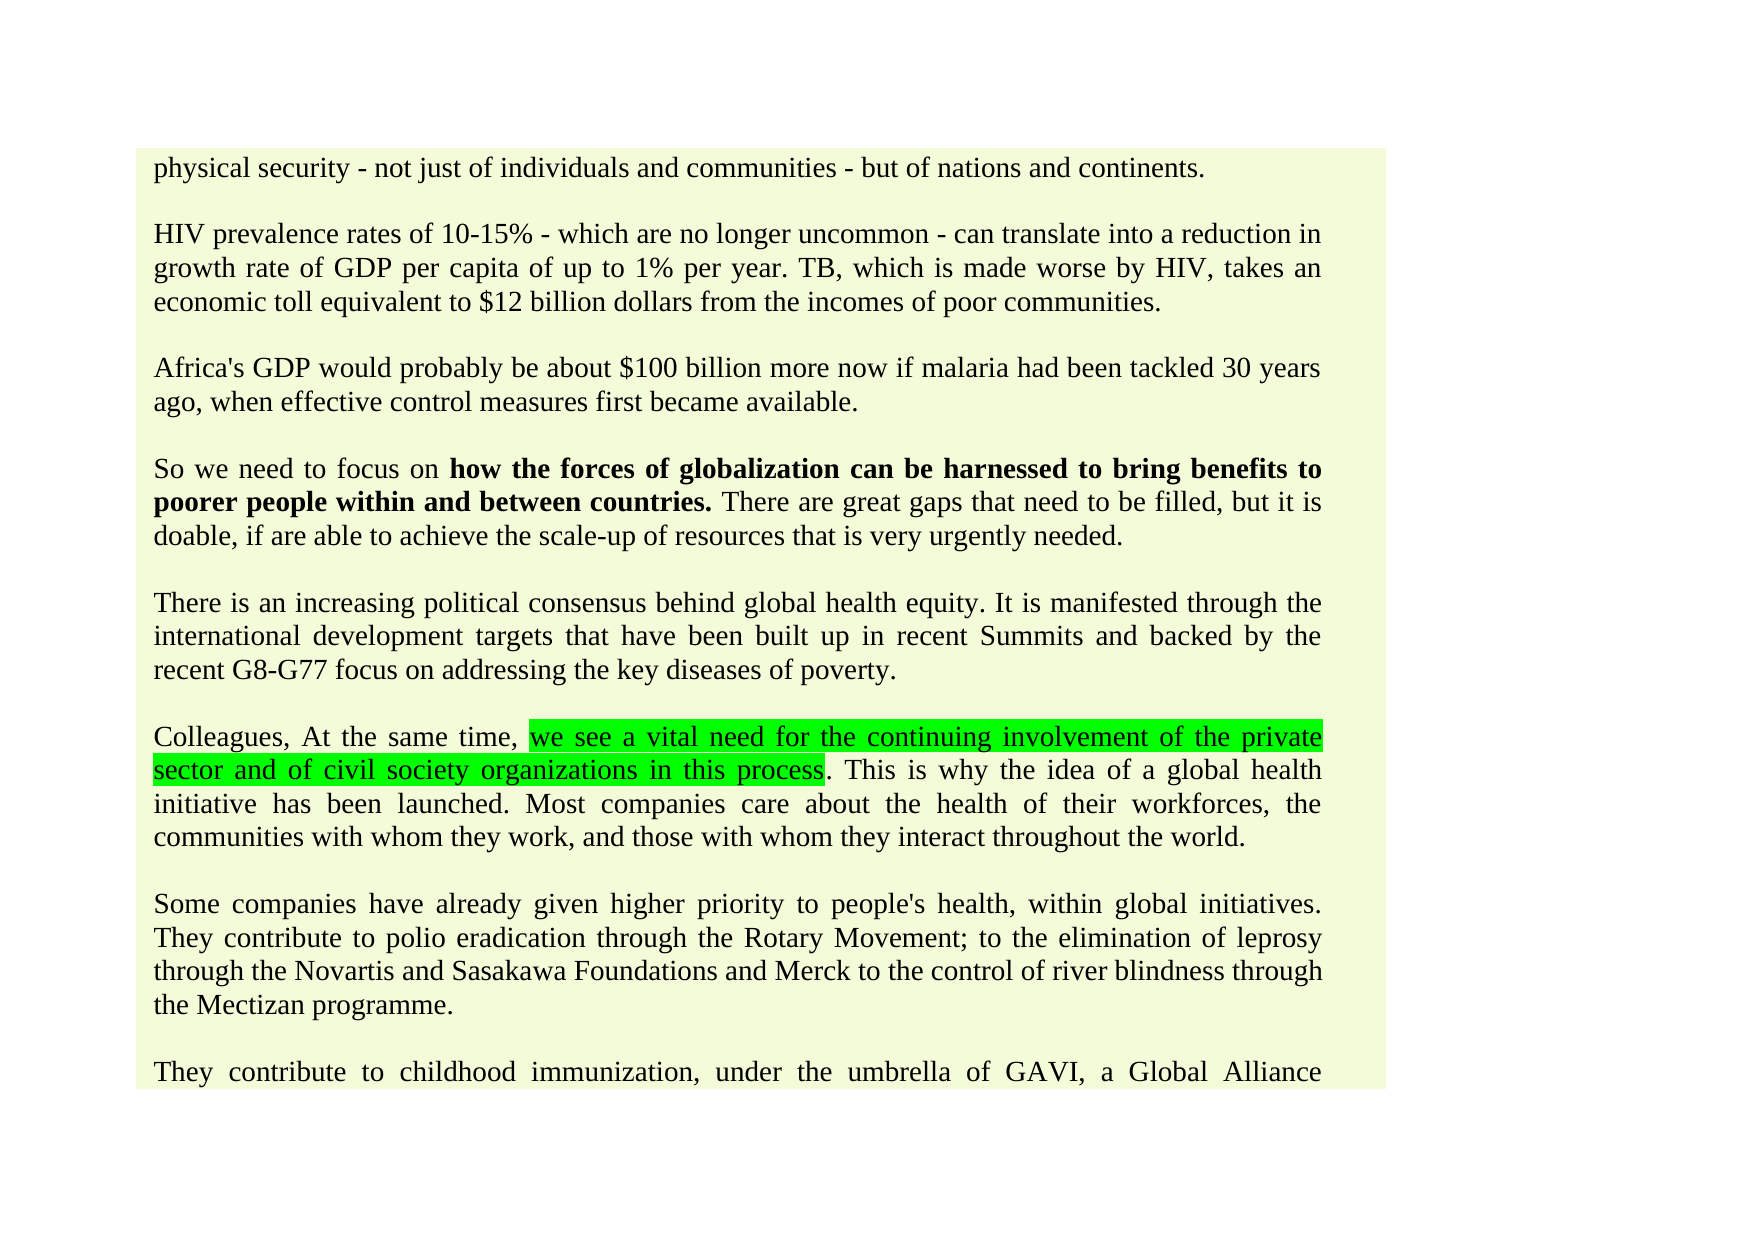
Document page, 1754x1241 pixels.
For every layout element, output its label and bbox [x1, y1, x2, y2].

table_cell [136, 148, 1386, 1089]
